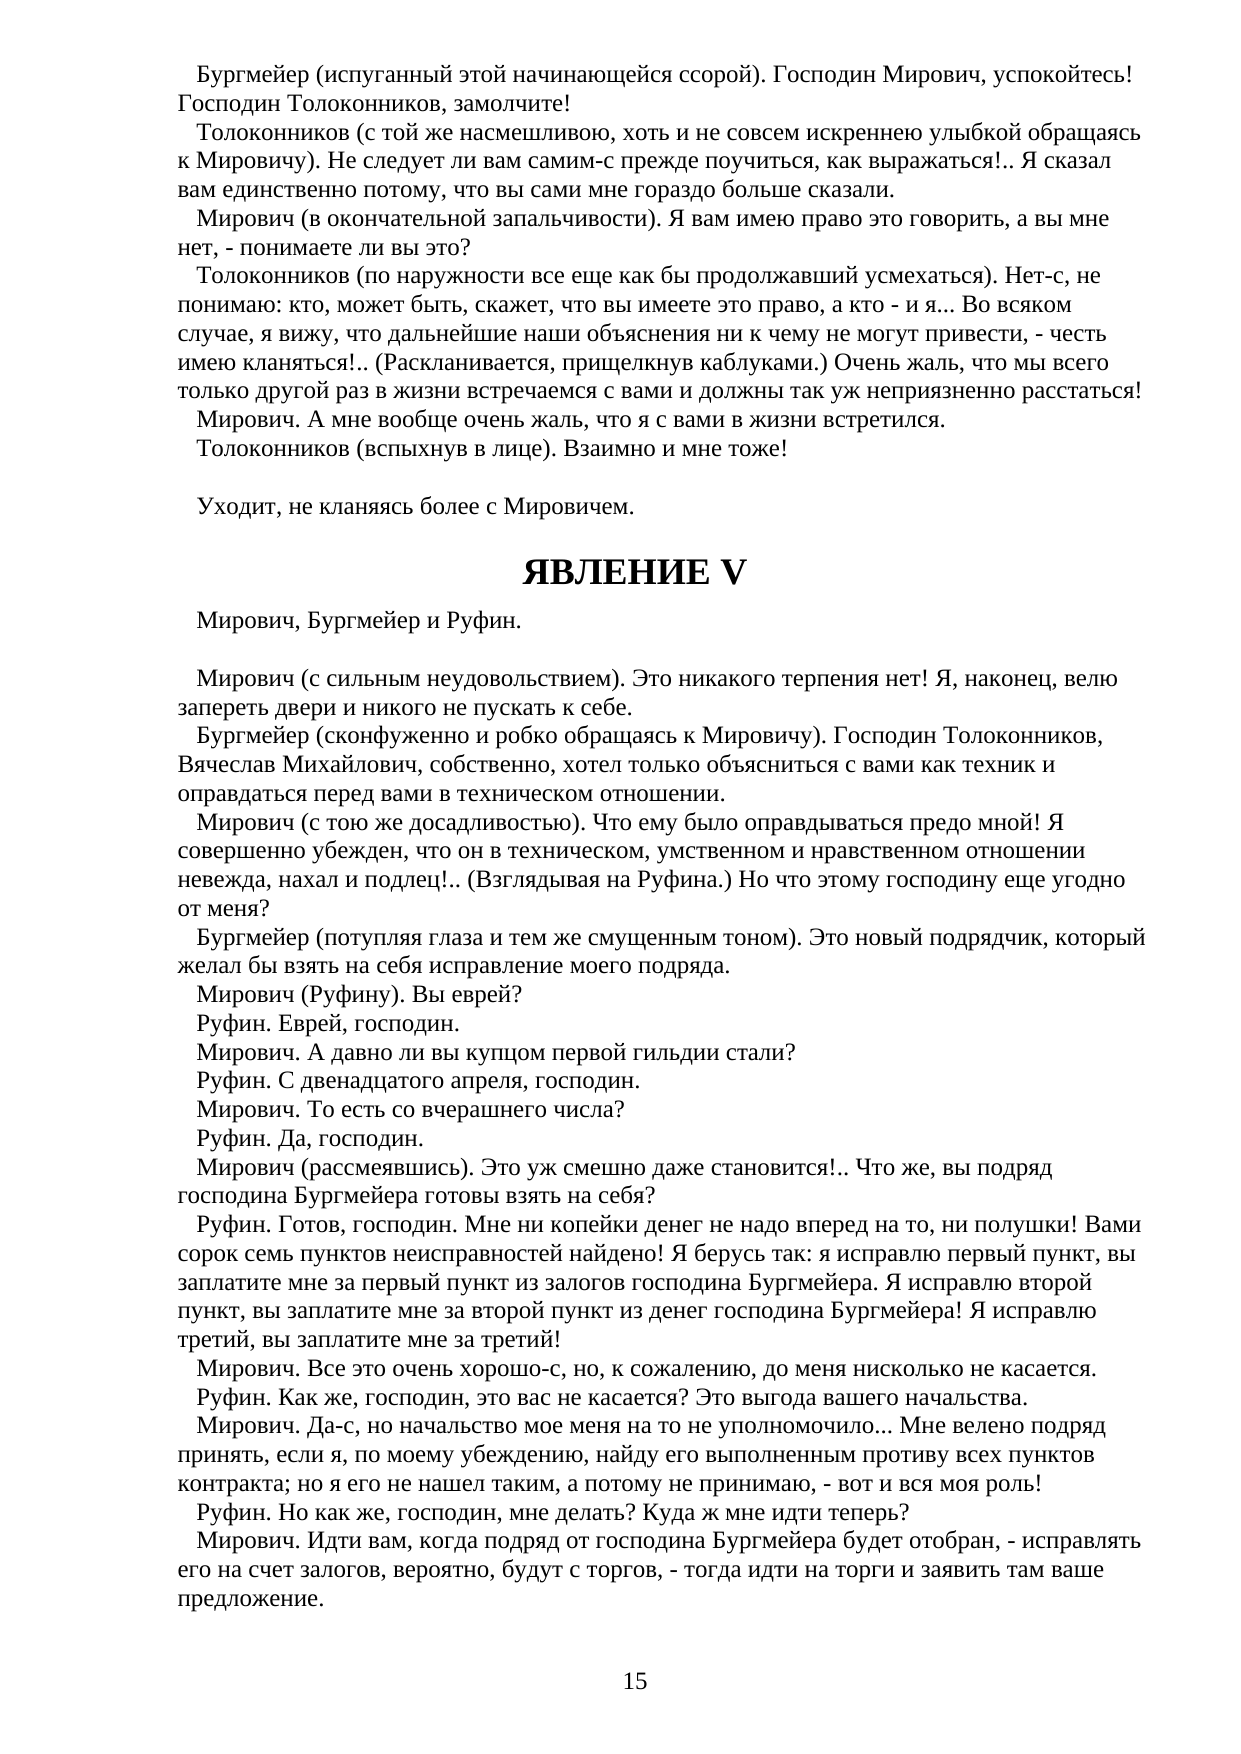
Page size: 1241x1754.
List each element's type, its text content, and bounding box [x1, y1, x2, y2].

text Мирович (с сильным неудовольствием). Это никакого терпения нет! Я, наконец, велю запереть двери и никого не пускать к себе. [177, 663, 1152, 721]
text Мирович (рассмеявшись). Это уж смешно даже становится!.. Что же, вы подряд господина Бургмейера готовы взять на себя? [177, 1152, 1152, 1209]
text Мирович. Идти вам, когда подряд от господина Бургмейера будет отобран, - исправлять его на счет залогов, вероятно, будут с торгов, - тогда идти на торги и заявить там ваше предложение. [177, 1526, 1152, 1612]
text Мирович (Руфину). Вы еврей? [177, 979, 1152, 1008]
text Руфин. Да, господин. [177, 1123, 1152, 1152]
subtitle ЯВЛЕНИЕ V [118, 549, 1152, 592]
text Бургмейер (потупляя глаза и тем же смущенным тоном). Это новый подрядчик, который желал бы взять на себя исправление моего подряда. [177, 922, 1152, 979]
text Мирович (в окончательной запальчивости). Я вам имею право это говорить, а вы мне нет, - понимаете ли вы это? [177, 203, 1152, 260]
text Мирович. То есть со вчерашнего числа? [177, 1094, 1152, 1123]
text Бургмейер (сконфуженно и робко обращаясь к Мировичу). Господин Толоконников, Вячеслав Михайлович, собственно, хотел только объясниться с вами как техник и оправдаться перед вами в техническом отношении. [177, 721, 1152, 807]
text Руфин. Готов, господин. Мне ни копейки денег не надо вперед на то, ни полушки! Вами сорок семь пунктов неисправностей найдено! Я берусь так: я исправлю первый пункт, вы заплатите мне за первый пункт из залогов господина Бургмейера. Я исправлю второй пункт, вы заплатите мне за второй пункт из денег господина Бургмейера! Я исправлю третий, вы заплатите мне за третий! [177, 1209, 1152, 1353]
text Уходит, не кланяясь более с Мировичем. [177, 491, 1152, 520]
text Толоконников (с той же насмешливою, хоть и не совсем искреннею улыбкой обращаясь к Мировичу). Не следует ли вам самим-с прежде поучиться, как выражаться!.. Я сказал вам единственно потому, что вы сами мне гораздо больше сказали. [177, 117, 1152, 203]
text Руфин. С двенадцатого апреля, господин. [177, 1066, 1152, 1094]
text Мирович (с тою же досадливостью). Что ему было оправдываться предо мной! Я совершенно убежден, что он в техническом, умственном и нравственном отношении невежда, нахал и подлец!.. (Взглядывая на Руфина.) Но что этому господину еще угодно от меня? [177, 807, 1152, 922]
text Толоконников (по наружности все еще как бы продолжавший усмехаться). Нет-с, не понимаю: кто, может быть, скажет, что вы имеете это право, а кто - и я... Во всяком случае, я вижу, что дальнейшие наши объяснения ни к чему не могут привести, - честь имею кланяться!.. (Раскланивается, прищелкнув каблуками.) Очень жаль, что мы всего только другой раз в жизни встречаемся с вами и должны так уж неприязненно расстаться! [177, 260, 1152, 404]
text Мирович. А давно ли вы купцом первой гильдии стали? [177, 1037, 1152, 1066]
text Мирович. Все это очень хорошо-с, но, к сожалению, до меня нисколько не касается. [177, 1353, 1152, 1382]
text Бургмейер (испуганный этой начинающейся ссорой). Господин Мирович, успокойтесь! Господин Толоконников, замолчите! [177, 59, 1152, 117]
text Толоконников (вспыхнув в лице). Взаимно и мне тоже! [177, 433, 1152, 462]
text Мирович, Бургмейер и Руфин. [177, 605, 1152, 634]
text Мирович. А мне вообще очень жаль, что я с вами в жизни встретился. [177, 404, 1152, 433]
text Руфин. Но как же, господин, мне делать? Куда ж мне идти теперь? [177, 1497, 1152, 1526]
text Руфин. Еврей, господин. [177, 1008, 1152, 1037]
text Мирович. Да-с, но начальство мое меня на то не уполномочило... Мне велено подряд принять, если я, по моему убеждению, найду его выполненным противу всех пунктов контракта; но я его не нашел таким, а потому не принимаю, - вот и вся моя роль! [177, 1411, 1152, 1497]
text Руфин. Как же, господин, это вас не касается? Это выгода вашего начальства. [177, 1382, 1152, 1411]
